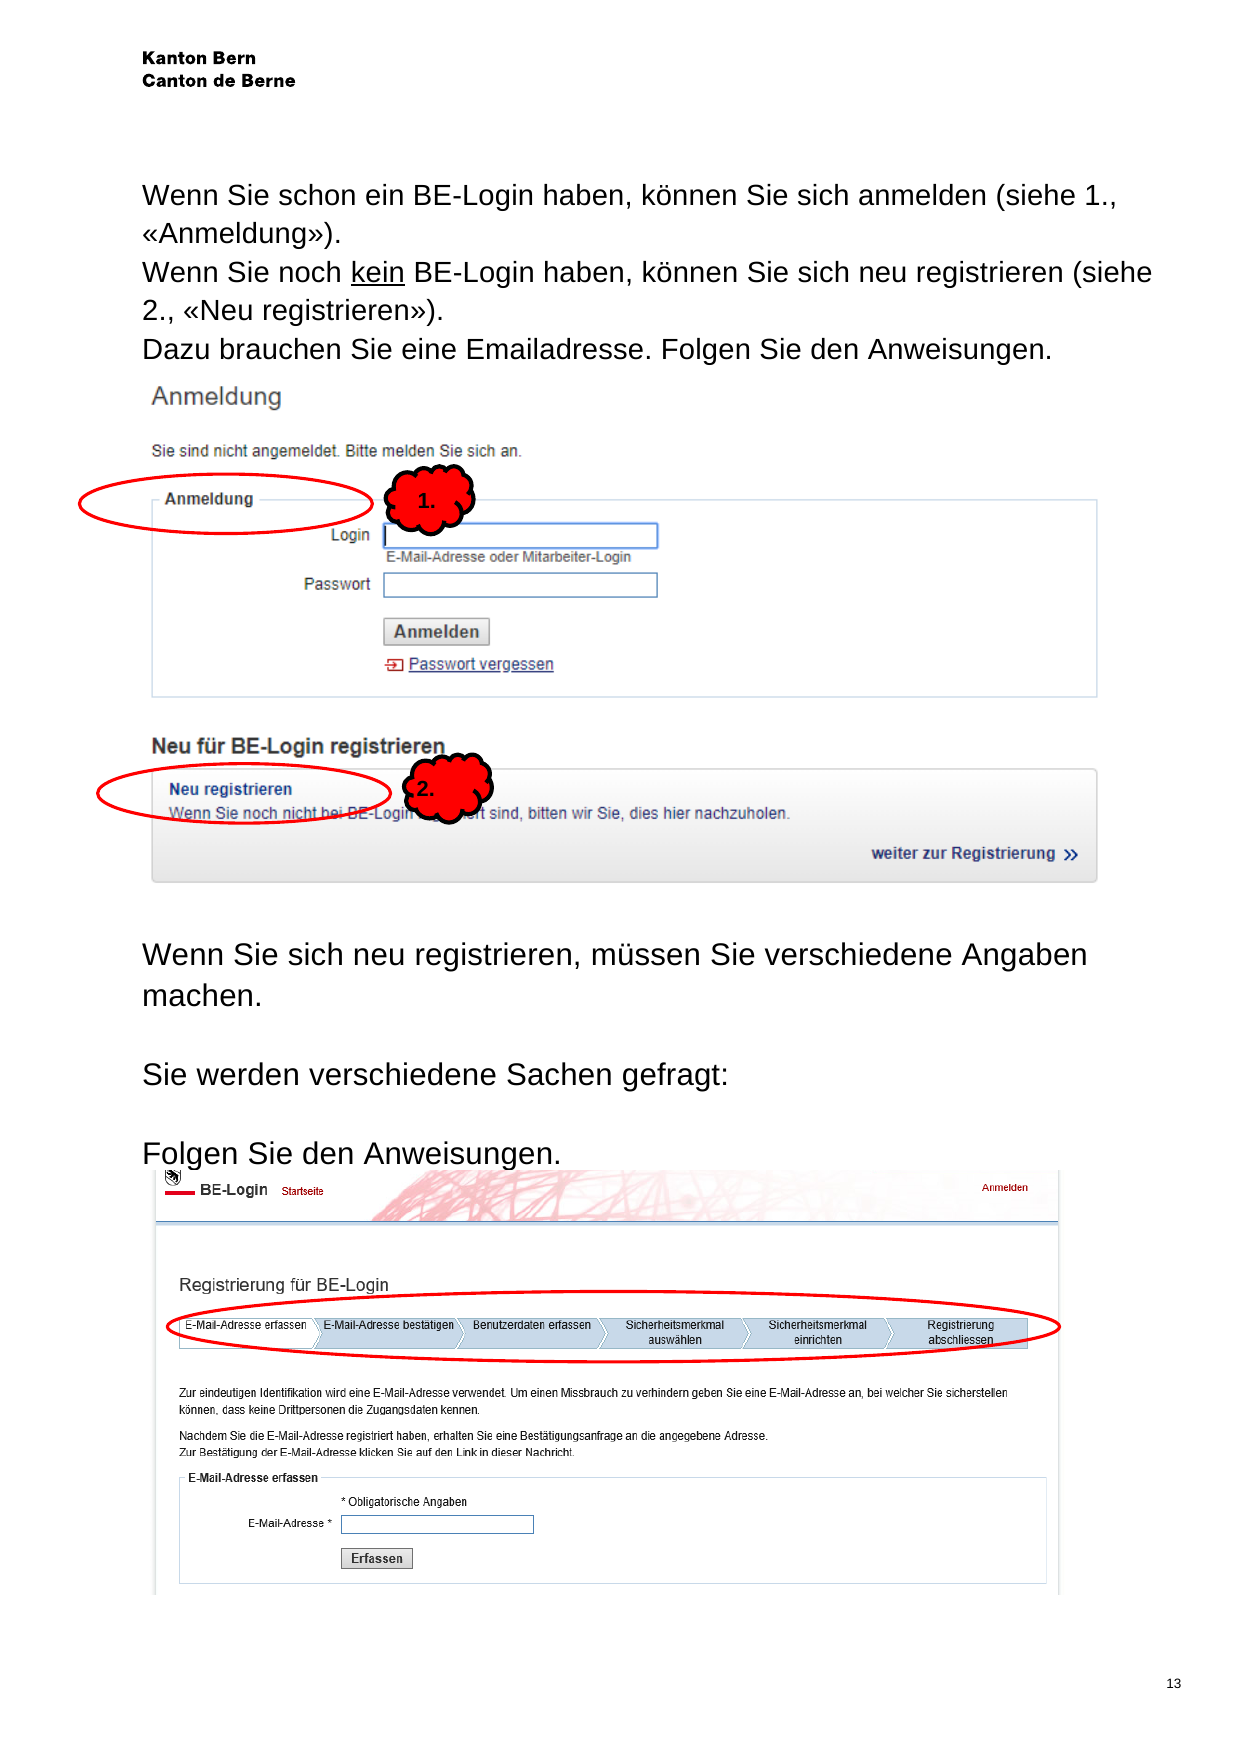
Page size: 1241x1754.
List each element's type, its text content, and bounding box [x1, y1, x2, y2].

picture [141, 370, 1099, 427]
text Sie werden verschiedene Sachen gefragt: [142, 1056, 1181, 1092]
picture [141, 766, 388, 821]
text Wenn Sie noch kein BE-Login haben, können Sie sich neu registrieren (siehe 2., «Neu registrieren»). [142, 255, 1181, 327]
picture [141, 430, 1099, 899]
picture [141, 476, 370, 531]
picture [141, 1170, 1067, 1595]
text Wenn Sie sich neu registrieren, müssen Sie verschiedene Angaben machen. [142, 936, 1181, 1013]
text Dazu brauchen Sie eine Emailadresse. Folgen Sie den Anweisungen. [142, 332, 1181, 366]
text Wenn Sie schon ein BE-Login haben, können Sie sich anmelden (siehe 1., «Anmeldung»). [142, 178, 1181, 250]
